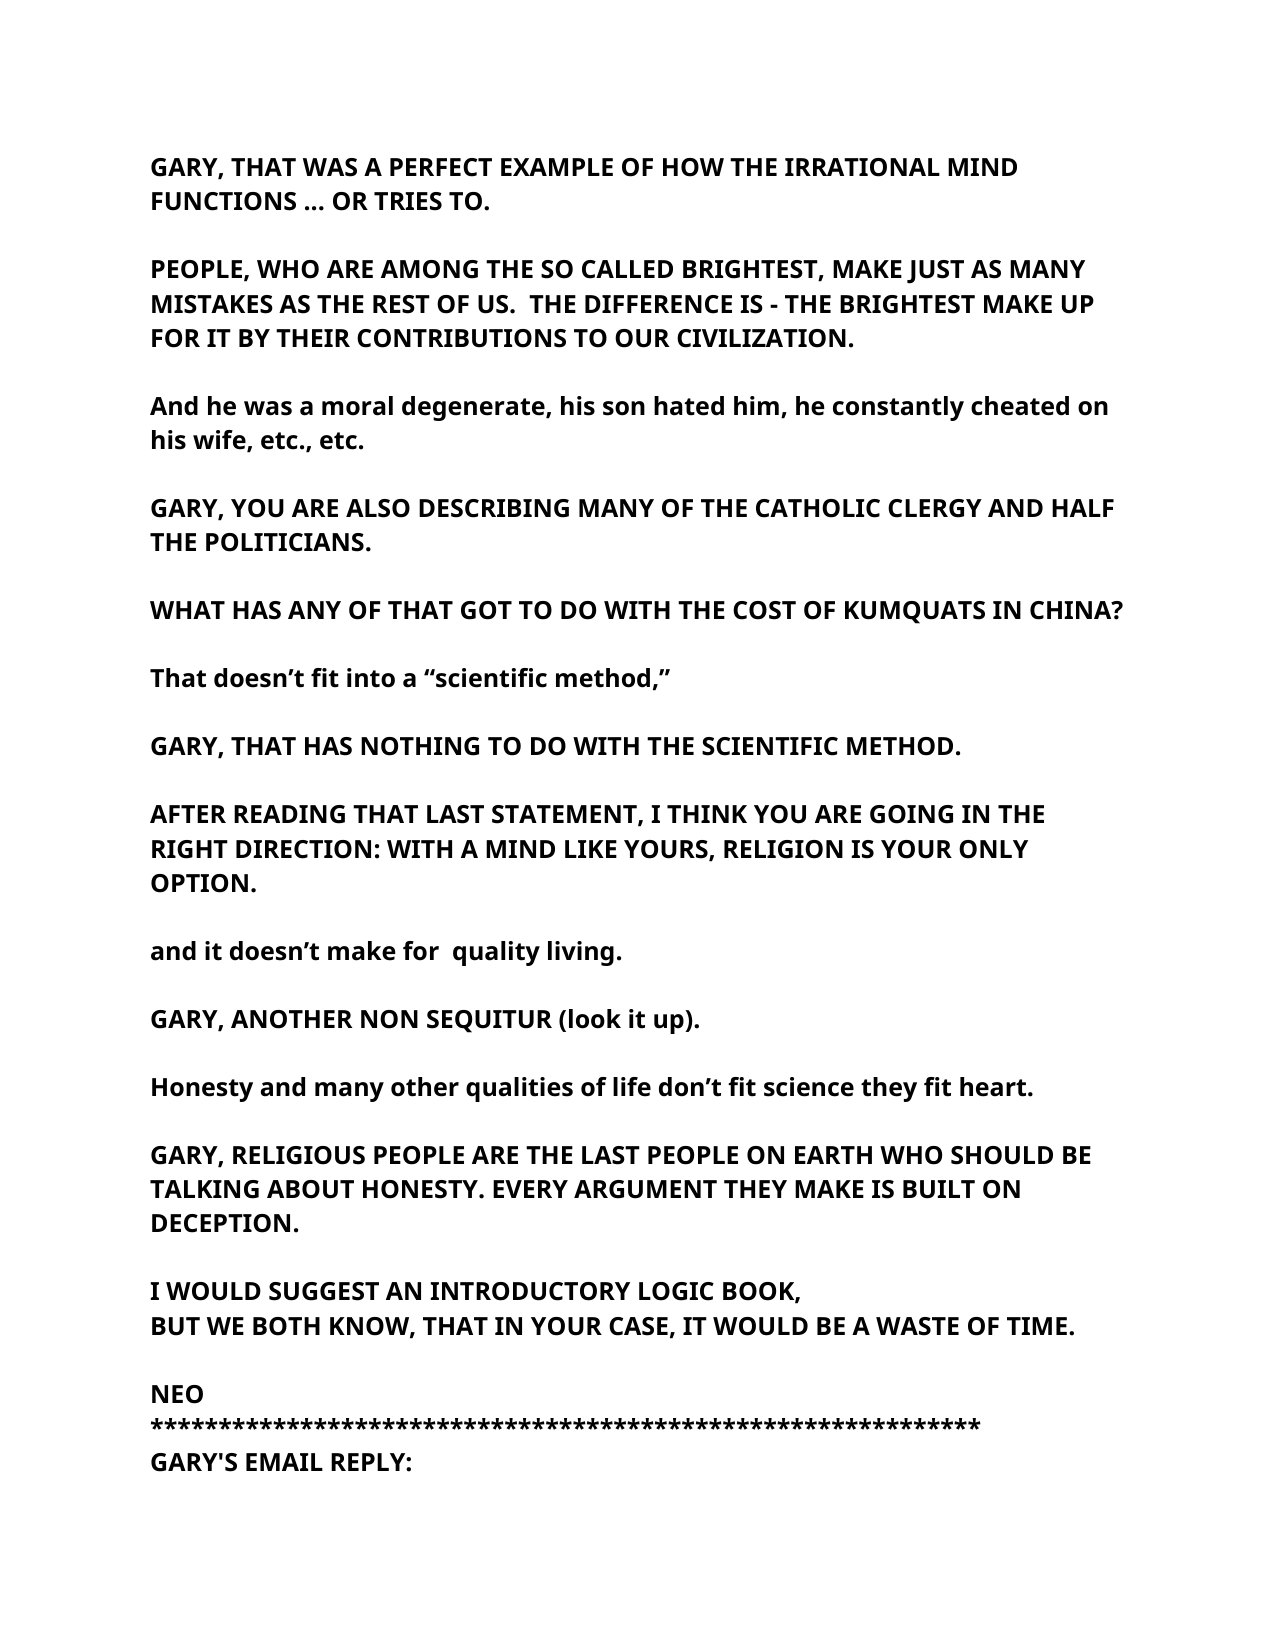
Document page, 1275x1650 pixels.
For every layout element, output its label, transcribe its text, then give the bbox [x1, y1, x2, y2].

text WHAT HAS ANY OF THAT GOT TO DO WITH THE COST OF KUMQUATS IN CHINA? [150, 593, 1125, 627]
text I WOULD SUGGEST AN INTRODUCTORY LOGIC BOOK, [150, 1274, 1125, 1308]
text GARY'S EMAIL REPLY: [150, 1444, 1125, 1478]
text That doesn’t fit into a “scientific method,” [150, 661, 1125, 695]
text and it doesn’t make for quality living. [150, 933, 1125, 967]
text GARY, RELIGIOUS PEOPLE ARE THE LAST PEOPLE ON EARTH WHO SHOULD BE TALKING ABOUT HONESTY. EVERY ARGUMENT THEY MAKE IS BUILT ON DECEPTION. [150, 1138, 1125, 1240]
text PEOPLE, WHO ARE AMONG THE SO CALLED BRIGHTEST, MAKE JUST AS MANY MISTAKES AS THE REST OF US. THE DIFFERENCE IS - THE BRIGHTEST MAKE UP FOR IT BY THEIR CONTRIBUTIONS TO OUR CIVILIZATION. [150, 252, 1125, 354]
text ************************************************************* [150, 1410, 1125, 1444]
text And he was a moral degenerate, his son hated him, he constantly cheated on his wife, etc., etc. [150, 388, 1125, 457]
text GARY, THAT HAS NOTHING TO DO WITH THE SCIENTIFIC METHOD. [150, 729, 1125, 763]
text NEO [150, 1376, 1125, 1410]
text GARY, YOU ARE ALSO DESCRIBING MANY OF THE CATHOLIC CLERGY AND HALF THE POLITICIANS. [150, 491, 1125, 559]
text AFTER READING THAT LAST STATEMENT, I THINK YOU ARE GOING IN THE RIGHT DIRECTION: WITH A MIND LIKE YOURS, RELIGION IS YOUR ONLY OPTION. [150, 797, 1125, 899]
text Honesty and many other qualities of life don’t fit science they fit heart. [150, 1070, 1125, 1104]
text GARY, THAT WAS A PERFECT EXAMPLE OF HOW THE IRRATIONAL MIND FUNCTIONS ... OR TRIES TO. [150, 150, 1125, 218]
text BUT WE BOTH KNOW, THAT IN YOUR CASE, IT WOULD BE A WASTE OF TIME. [150, 1308, 1125, 1342]
text GARY, ANOTHER NON SEQUITUR (look it up). [150, 1002, 1125, 1036]
